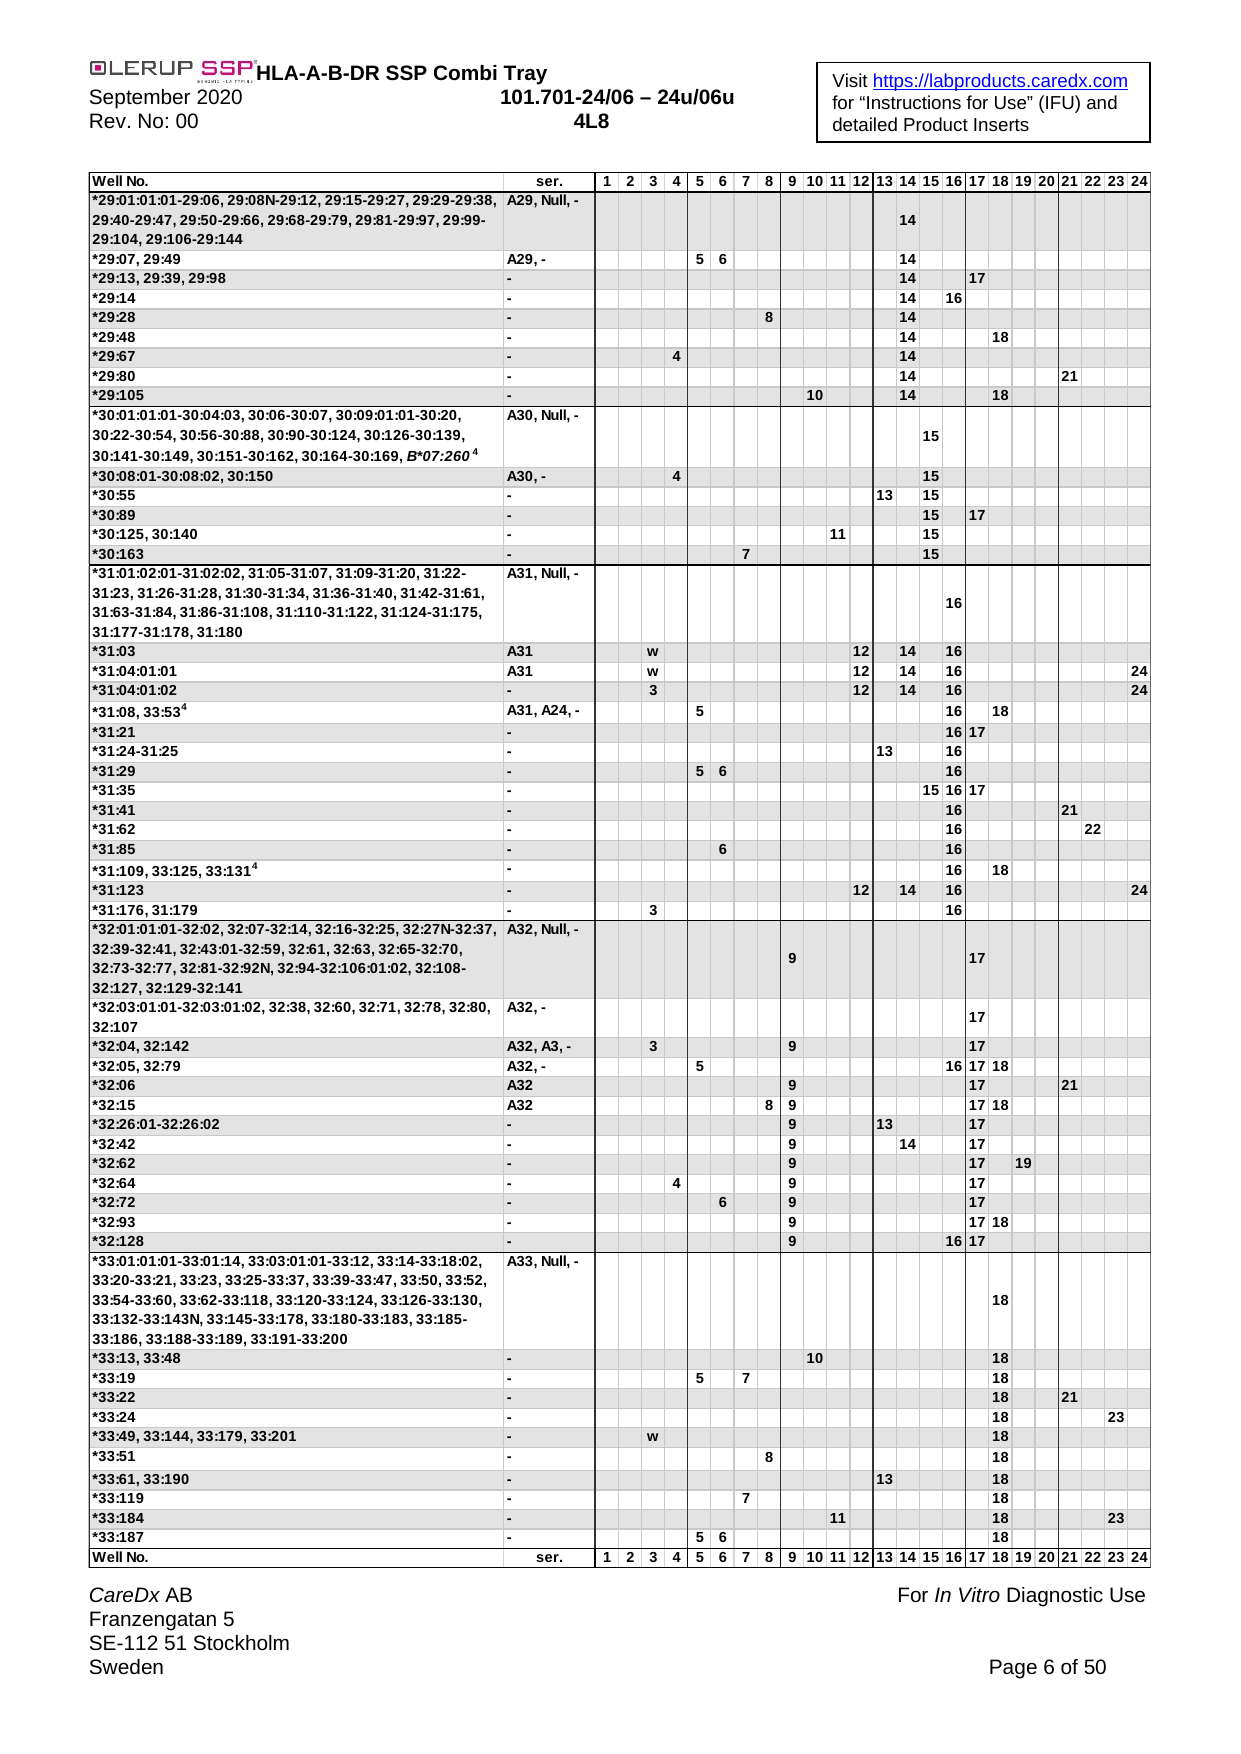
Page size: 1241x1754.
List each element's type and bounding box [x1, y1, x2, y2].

picture [68, 56, 278, 85]
